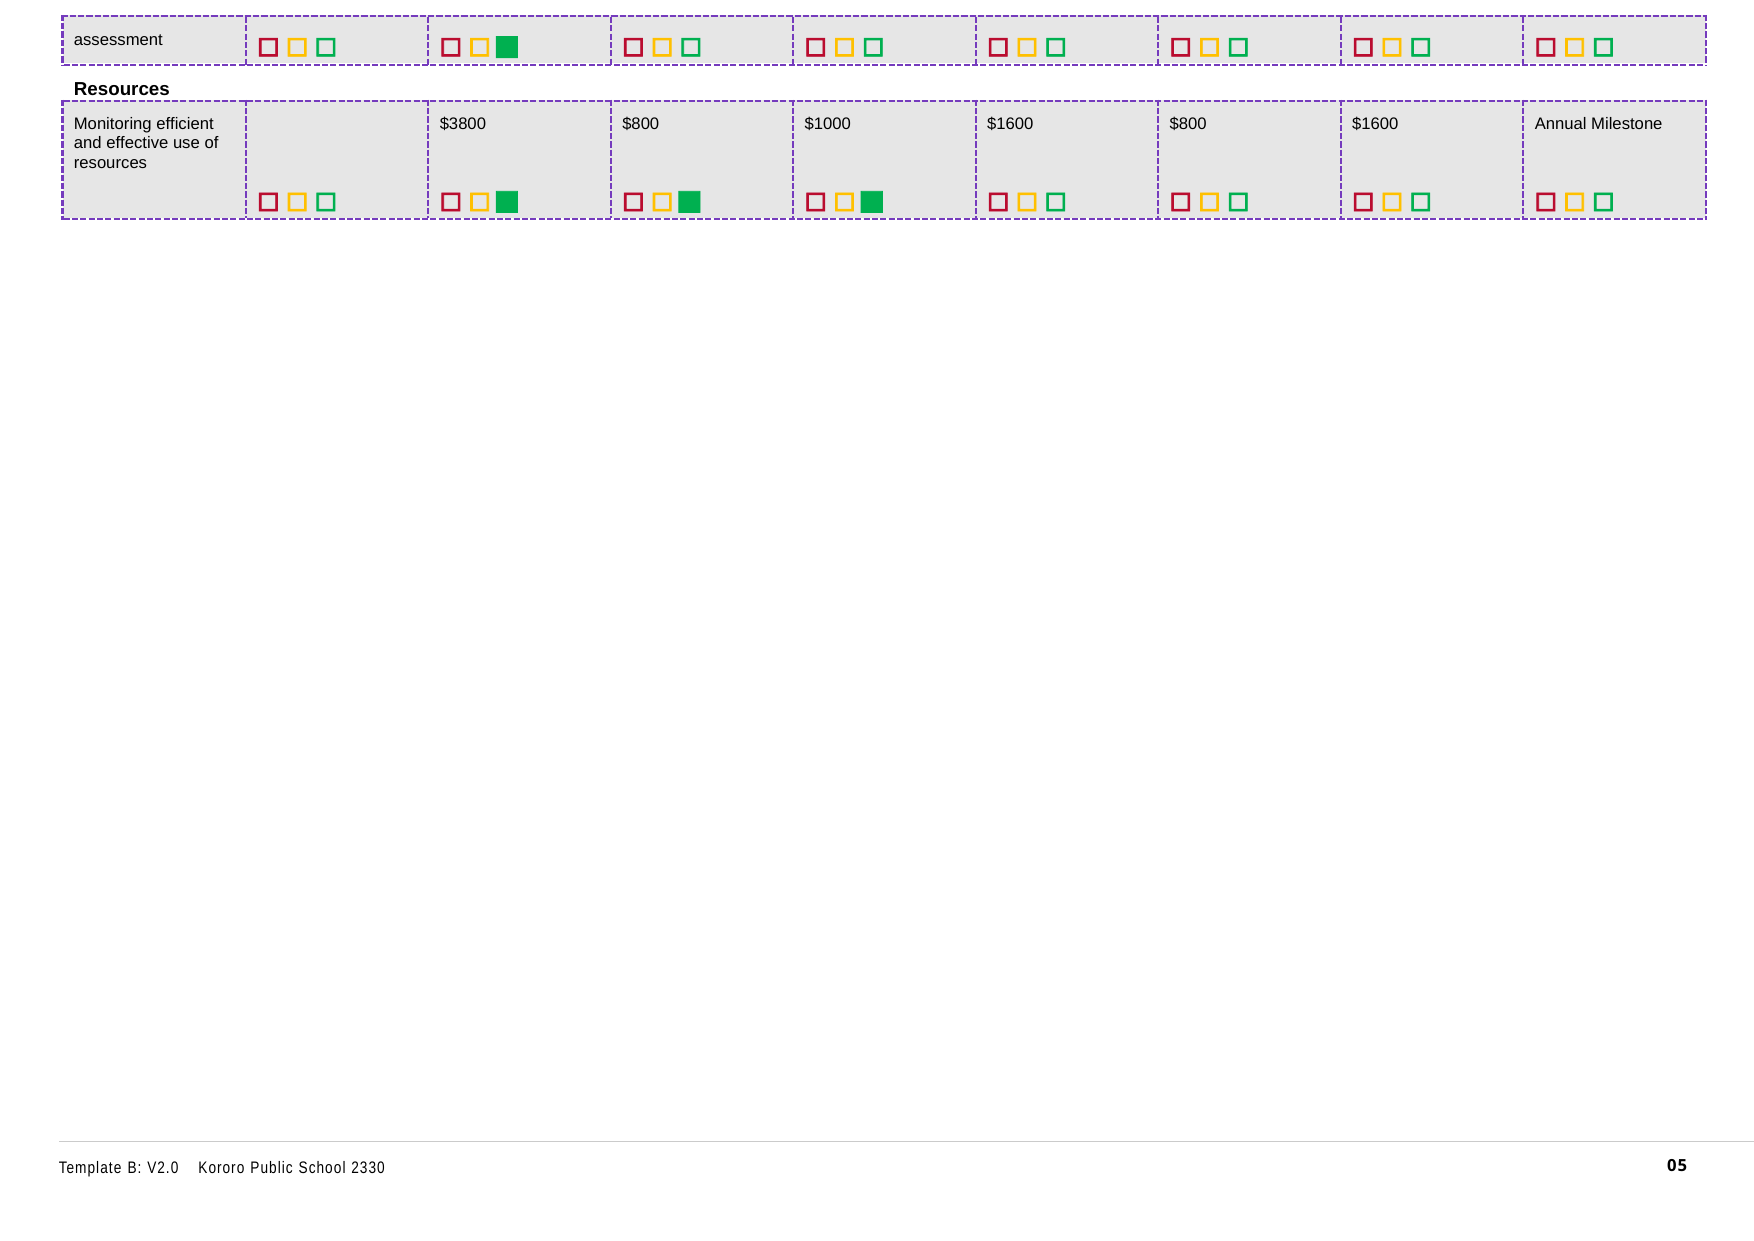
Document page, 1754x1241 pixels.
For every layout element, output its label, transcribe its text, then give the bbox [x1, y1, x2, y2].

table_cell [246, 100, 428, 170]
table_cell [63, 15, 246, 63]
table_cell [1523, 15, 1706, 63]
table_cell [976, 170, 1158, 218]
table_cell [428, 170, 611, 218]
table_cell $1000 [793, 100, 976, 170]
table_cell [611, 15, 793, 63]
table_cell Annual Milestone [1523, 100, 1706, 170]
table_cell [976, 15, 1158, 63]
table_cell [246, 170, 428, 218]
table_cell [1341, 170, 1523, 218]
table_cell $1600 [1341, 100, 1523, 170]
table_cell Resources [63, 64, 1706, 99]
table_cell [793, 170, 976, 218]
table_cell [793, 15, 976, 63]
table_cell [1523, 170, 1706, 218]
table_cell [1341, 15, 1523, 63]
table_cell [246, 15, 428, 63]
table_cell [1158, 170, 1341, 218]
table_cell Monitoring efficient and effective use of resources [63, 100, 246, 218]
table_cell $800 [611, 100, 793, 170]
table_cell [1158, 15, 1341, 63]
table_cell [611, 170, 793, 218]
table_cell [428, 15, 611, 63]
table_cell $1600 [976, 100, 1158, 170]
table_cell $3800 [428, 100, 611, 170]
table_cell $800 [1158, 100, 1341, 170]
